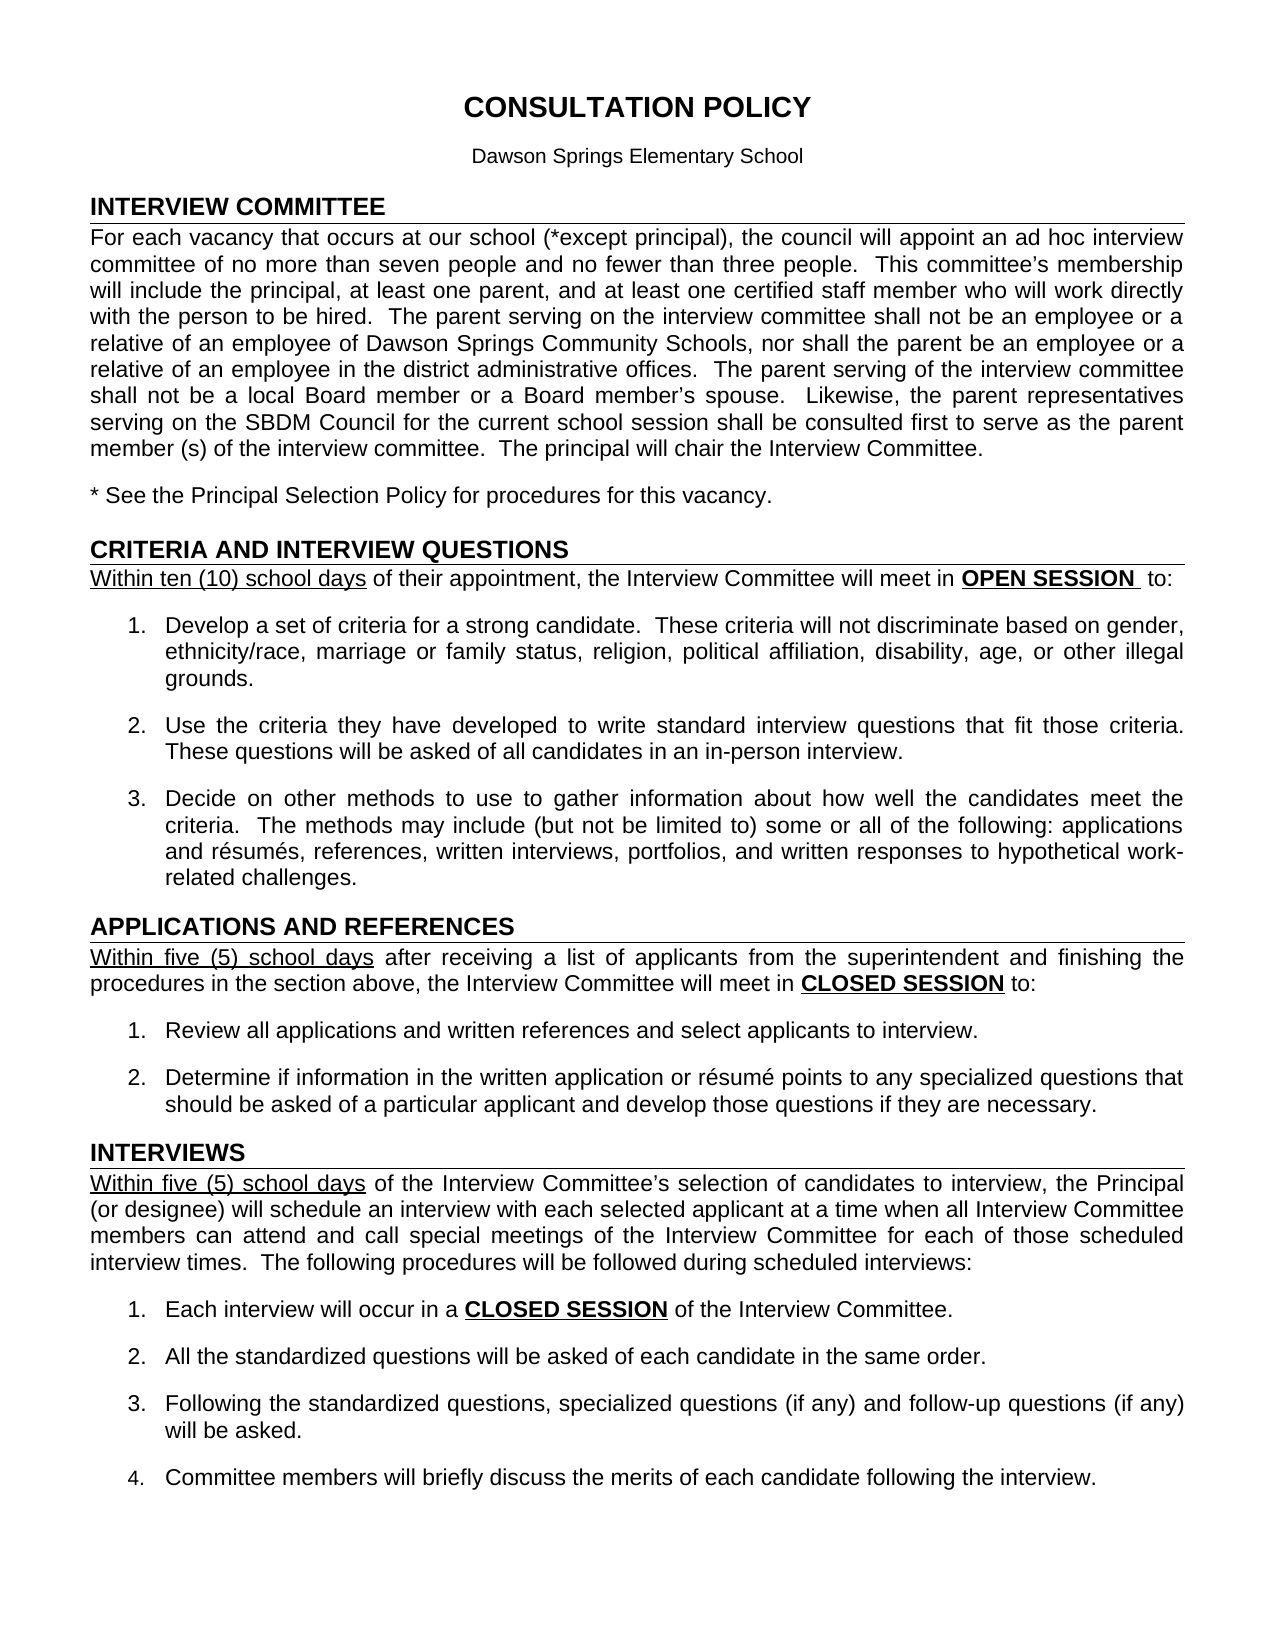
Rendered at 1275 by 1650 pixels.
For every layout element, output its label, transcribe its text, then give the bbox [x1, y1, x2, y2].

text Dawson Springs Elementary School [90, 144, 1185, 168]
list Each interview will occur in a CLOSED SESSION of the Interview Committee. [127, 1296, 1185, 1322]
text Within ten (10) school days of their appointment, the Interview Committee will meet in OPEN SESSION to: [90, 565, 1185, 591]
subtitle INTERVIEWS [90, 1138, 1185, 1168]
title For each vacancy that occurs at our school (*except principal), the council will appoint an ad hoc interview committee of no more than seven people and no fewer than three people. This committee’s membership will include the principal, at least one parent, and at least one certified staff member who will work directly with the person to be hired. The parent serving on the interview committee shall not be an employee or a relative of an employee of Dawson Springs Community Schools, nor shall the parent be an employee or a relative of an employee in the district administrative offices. The parent serving of the interview committee shall not be a local Board member or a Board member’s spouse. Likewise, the parent representatives serving on the SBDM Council for the current school session shall be consulted first to serve as the parent member (s) of the interview committee. The principal will chair the Interview Committee. [90, 224, 1185, 461]
list Committee members will briefly discuss the merits of each candidate following the interview. [127, 1464, 1185, 1490]
text Within five (5) school days of the Interview Committee’s selection of candidates to interview, the Principal (or designee) will schedule an interview with each selected applicant at a time when all Interview Committee members can attend and call special meetings of the Interview Committee for each of those scheduled interview times. The following procedures will be followed during scheduled interviews: [90, 1169, 1185, 1275]
subtitle INTERVIEW COMMITTEE [90, 192, 1185, 223]
text Within five (5) school days after receiving a list of applicants from the superintendent and finishing the procedures in the section above, the Interview Committee will meet in CLOSED SESSION to: [90, 943, 1185, 996]
list Determine if information in the written application or résumé points to any specialized questions that should be asked of a particular applicant and develop those questions if they are necessary. [127, 1064, 1185, 1117]
list Decide on other methods to use to gather information about how well the candidates meet the criteria. The methods may include (but not be limited to) some or all of the following: applications and résumés, references, written interviews, portfolios, and written responses to hypothetical work-related challenges. [127, 785, 1185, 891]
subtitle CRITERIA AND INTERVIEW QUESTIONS [90, 535, 1185, 564]
text * See the Principal Selection Policy for procedures for this vacancy. [90, 482, 1185, 508]
list Develop a set of criteria for a strong candidate. These criteria will not discriminate based on gender, ethnicity/race, marriage or family status, religion, political affiliation, disability, age, or other illegal grounds. [127, 612, 1185, 691]
title Consultation Policy [90, 90, 1185, 123]
list Use the criteria they have developed to write standard interview questions that fit those criteria. These questions will be asked of all candidates in an in-person interview. [127, 712, 1185, 764]
list All the standardized questions will be asked of each candidate in the same order. [127, 1343, 1185, 1369]
list Following the standardized questions, specialized questions (if any) and follow-up questions (if any) will be asked. [127, 1390, 1185, 1443]
subtitle APPLICATIONS AND REFERENCES [90, 912, 1185, 942]
list Review all applications and written references and select applicants to interview. [127, 1017, 1185, 1043]
